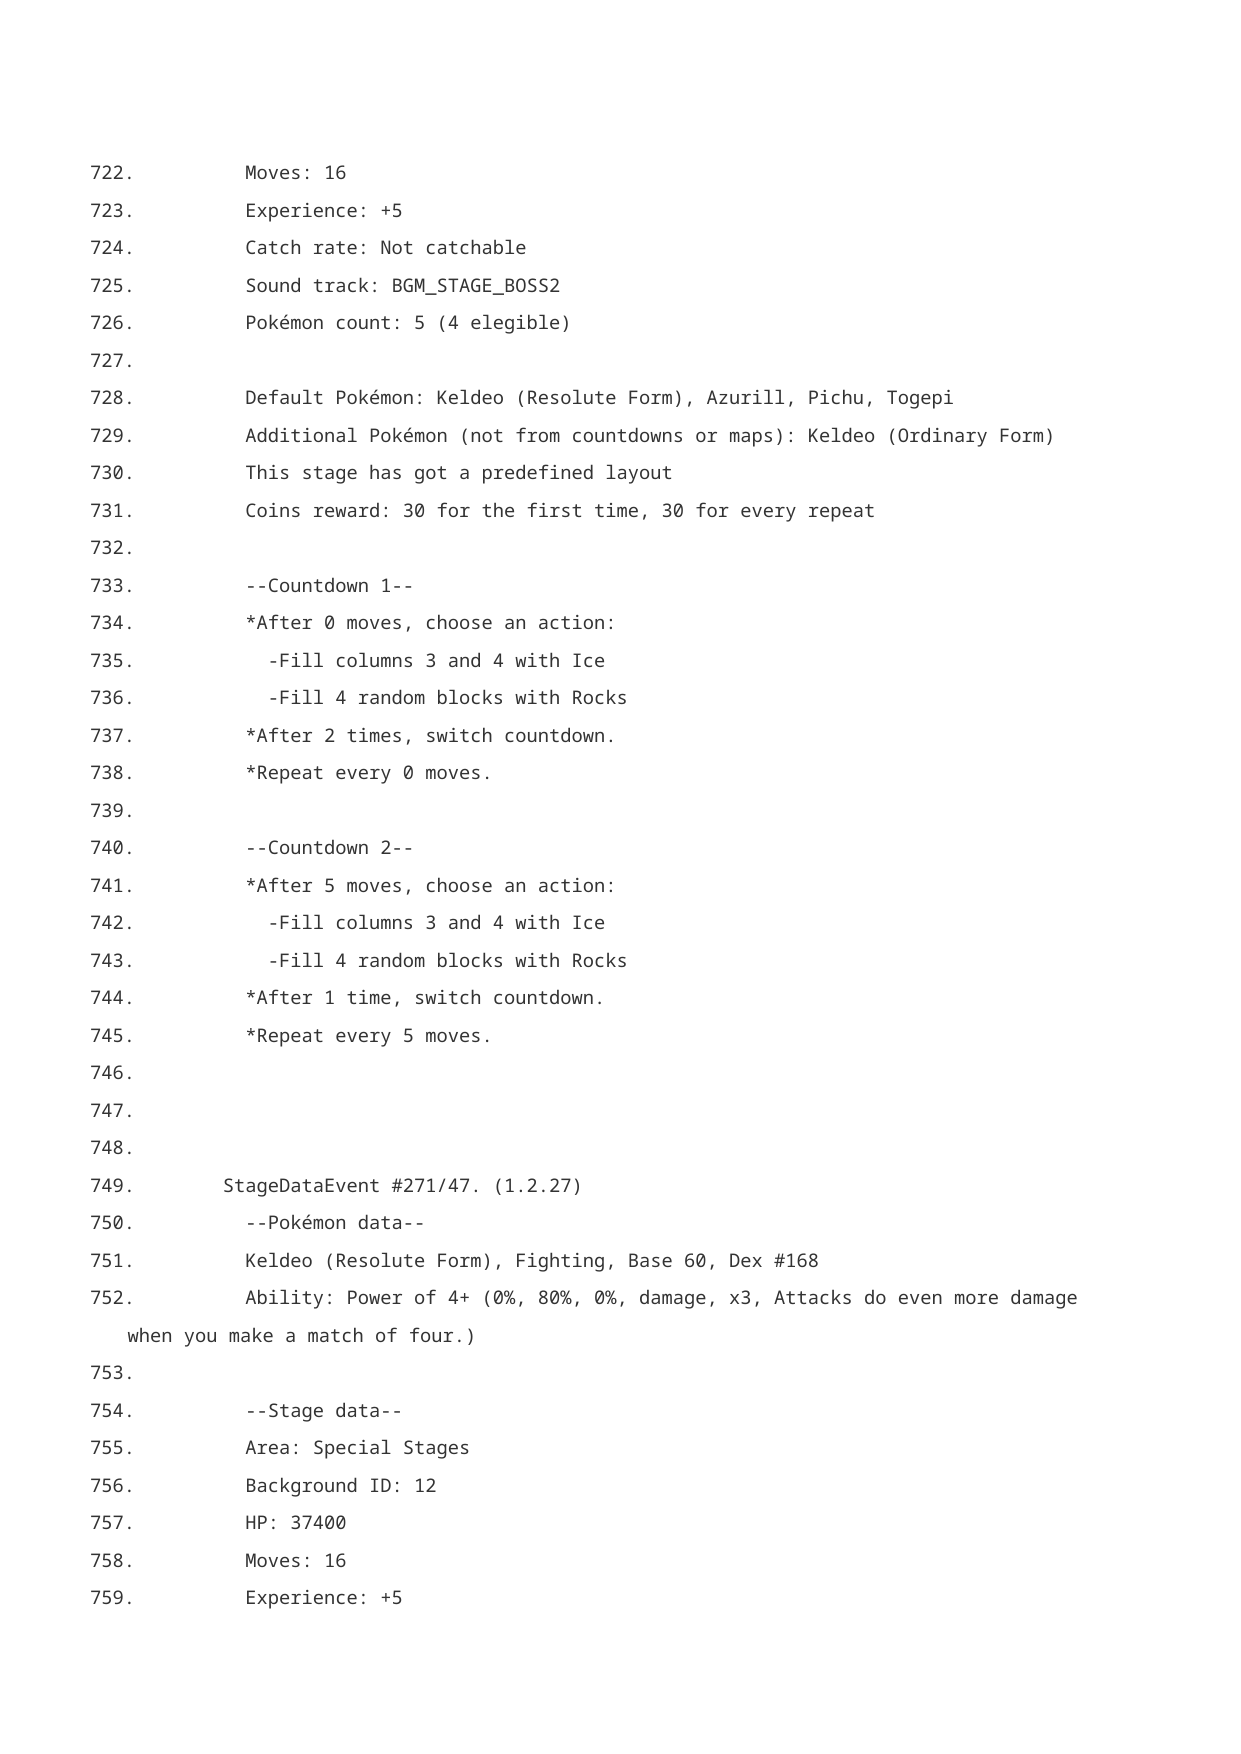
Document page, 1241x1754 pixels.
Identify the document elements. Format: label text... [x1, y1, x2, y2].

list --Countdown 2-- [90, 823, 1093, 860]
list *After 1 time, switch countdown. [90, 973, 1093, 1010]
list -Fill 4 random blocks with Rocks [90, 935, 1093, 973]
list --Countdown 1-- [90, 560, 1093, 598]
list Ability: Power of 4+ (0%, 80%, 0%, damage, x3, Attacks do even more damage when you make a match of four.) [90, 1273, 1093, 1348]
list Catch rate: Not catchable [90, 223, 1093, 260]
list StageDataEvent #271/47. (1.2.27) [90, 1160, 1093, 1198]
list Additional Pokémon (not from countdowns or maps): Keldeo (Ordinary Form) [90, 410, 1093, 448]
list HP: 37400 [90, 1498, 1093, 1535]
list Experience: +5 [90, 185, 1093, 223]
list --Stage data-- [90, 1385, 1093, 1423]
list -Fill 4 random blocks with Rocks [90, 673, 1093, 710]
list Area: Special Stages [90, 1423, 1093, 1460]
list -Fill columns 3 and 4 with Ice [90, 635, 1093, 673]
list *Repeat every 0 moves. [90, 748, 1093, 785]
list Default Pokémon: Keldeo (Resolute Form), Azurill, Pichu, Togepi [90, 373, 1093, 410]
list Moves: 16 [90, 148, 1093, 185]
list Experience: +5 [90, 1573, 1093, 1610]
list -Fill columns 3 and 4 with Ice [90, 898, 1093, 935]
list This stage has got a predefined layout [90, 448, 1093, 485]
list *After 2 times, switch countdown. [90, 710, 1093, 748]
list Keldeo (Resolute Form), Fighting, Base 60, Dex #168 [90, 1235, 1093, 1273]
list *Repeat every 5 moves. [90, 1010, 1093, 1048]
list Moves: 16 [90, 1535, 1093, 1573]
list *After 5 moves, choose an action: [90, 860, 1093, 898]
list --Pokémon data-- [90, 1198, 1093, 1235]
list *After 0 moves, choose an action: [90, 598, 1093, 635]
list Pokémon count: 5 (4 elegible) [90, 298, 1093, 335]
list Coins reward: 30 for the first time, 30 for every repeat [90, 485, 1093, 523]
list Sound track: BGM_STAGE_BOSS2 [90, 260, 1093, 298]
list Background ID: 12 [90, 1460, 1093, 1498]
